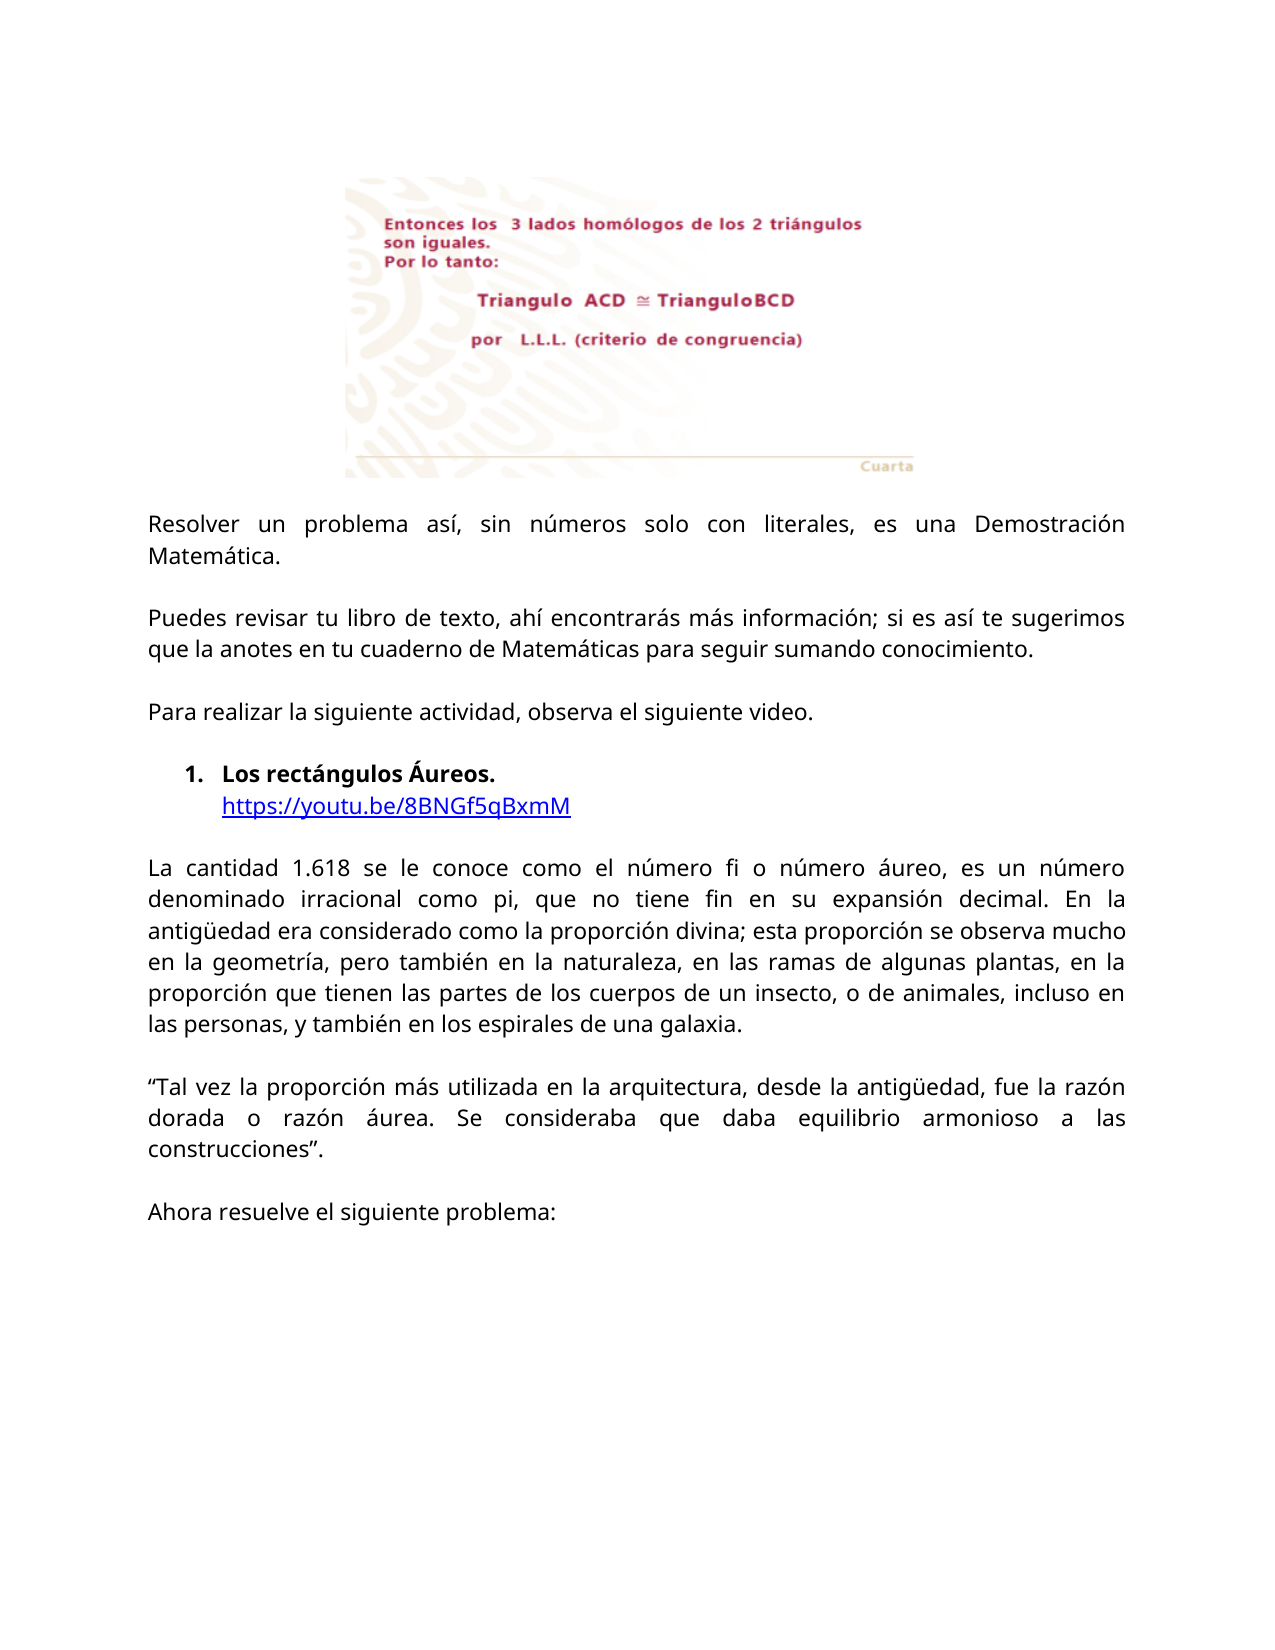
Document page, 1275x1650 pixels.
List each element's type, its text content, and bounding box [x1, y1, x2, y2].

text Para realizar la siguiente actividad, observa el siguiente video. [148, 696, 1127, 727]
list https://youtu.be/8BNGf5qBxmM [222, 790, 1127, 821]
text Resolver un problema así, sin números solo con literales, es una Demostración Matemática. [148, 508, 1127, 571]
text Ahora resuelve el siguiente problema: [148, 1196, 1127, 1227]
text Puedes revisar tu libro de texto, ahí encontrarás más información; si es así te sugerimos que la anotes en tu cuaderno de Matemáticas para seguir sumando conocimiento. [148, 602, 1127, 665]
text La cantidad 1.618 se le conoce como el número fi o número áureo, es un número denominado irracional como pi, que no tiene fin en su expansión decimal. En la antigüedad era considerado como la proporción divina; esta proporción se observa mucho en la geometría, pero también en la naturaleza, en las ramas de algunas plantas, en la proporción que tienen las partes de los cuerpos de un insecto, o de animales, incluso en las personas, y también en los espirales de una galaxia. [148, 852, 1127, 1040]
list Los rectángulos Áureos. [184, 758, 1127, 790]
text “Tal vez la proporción más utilizada en la arquitectura, desde la antigüedad, fue la razón dorada o razón áurea. Se consideraba que daba equilibrio armonioso a las construcciones”. [148, 1071, 1127, 1165]
picture [345, 177, 930, 478]
